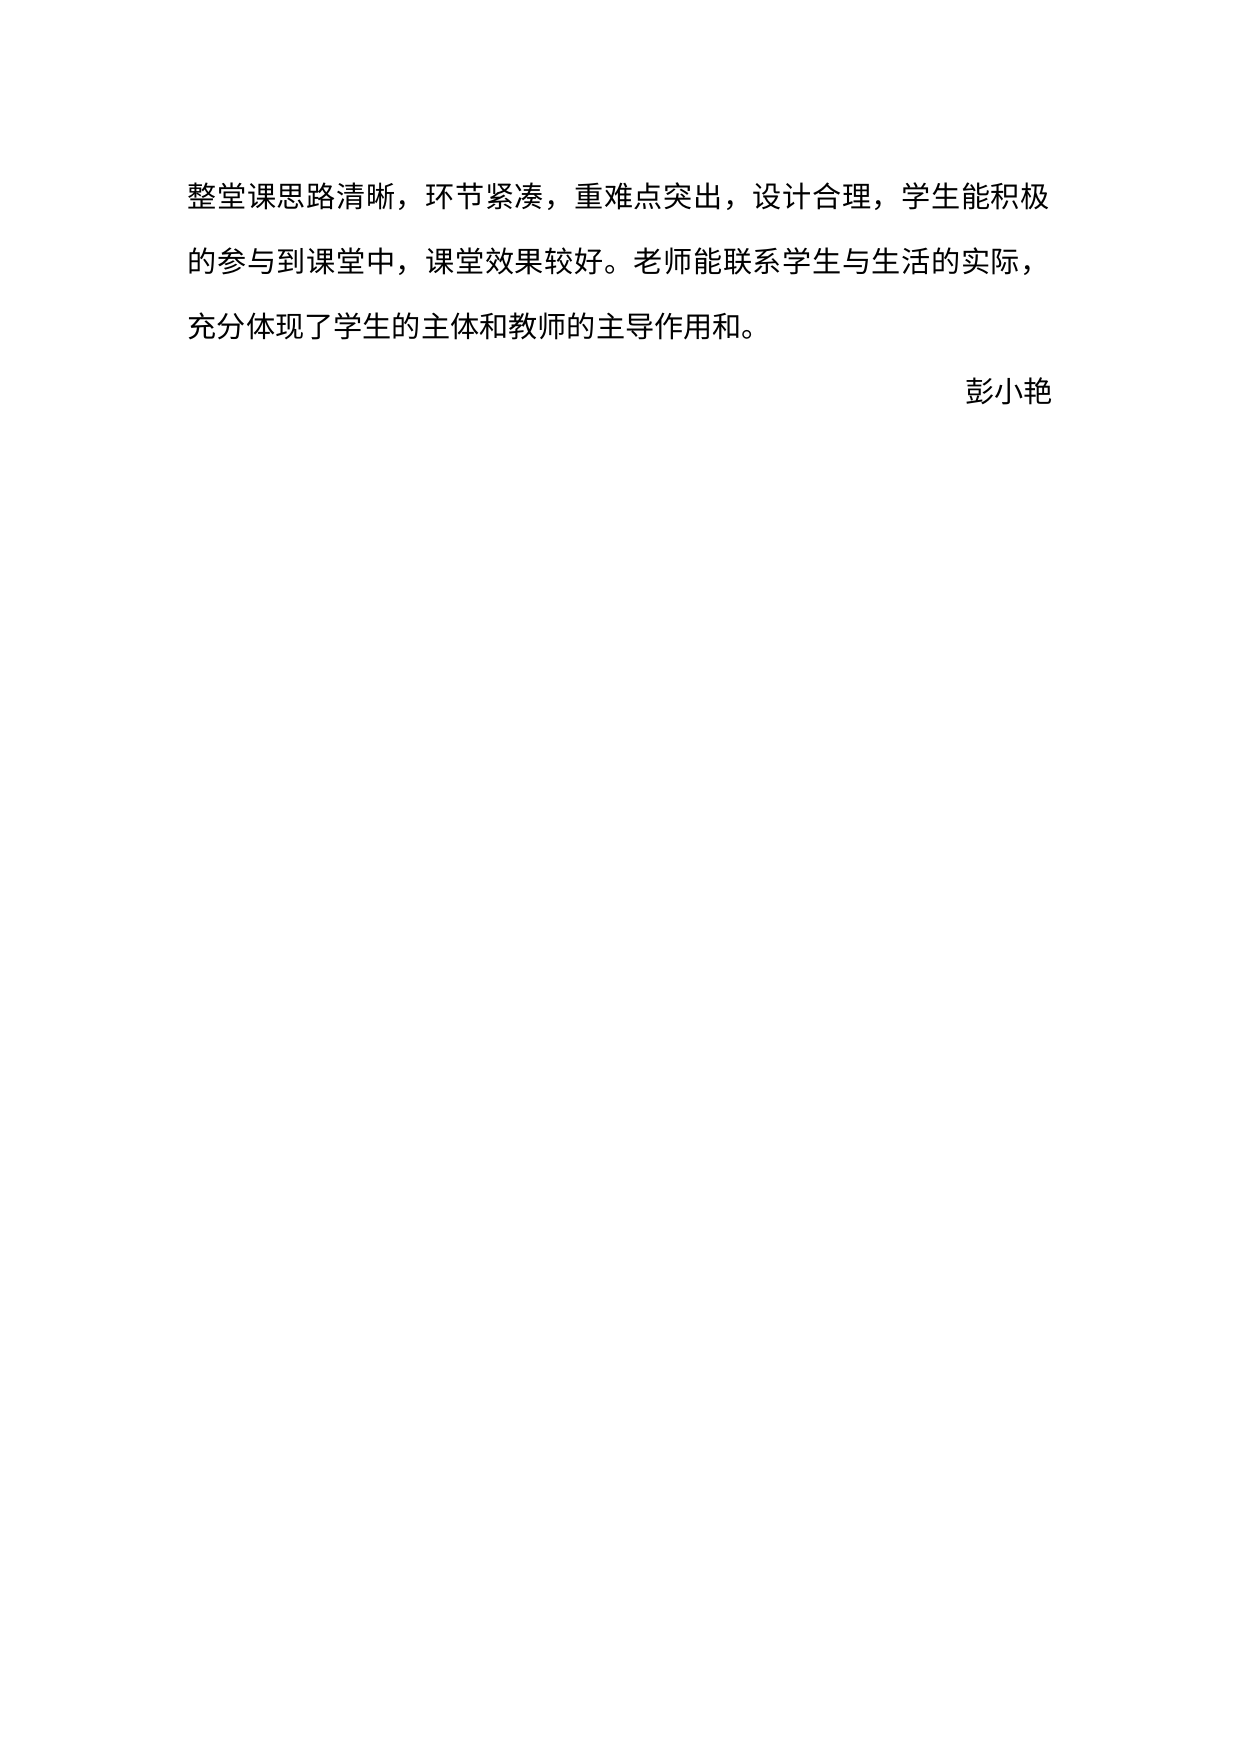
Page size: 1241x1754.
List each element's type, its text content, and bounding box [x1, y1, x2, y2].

text 整堂课思路清晰，环节紧凑，重难点突出，设计合理，学生能积极的参与到课堂中，课堂效果较好。老师能联系学生与生活的实际，充分体现了学生的主体和教师的主导作用和。 [187, 162, 1053, 357]
text 彭小艳 [187, 357, 1053, 422]
